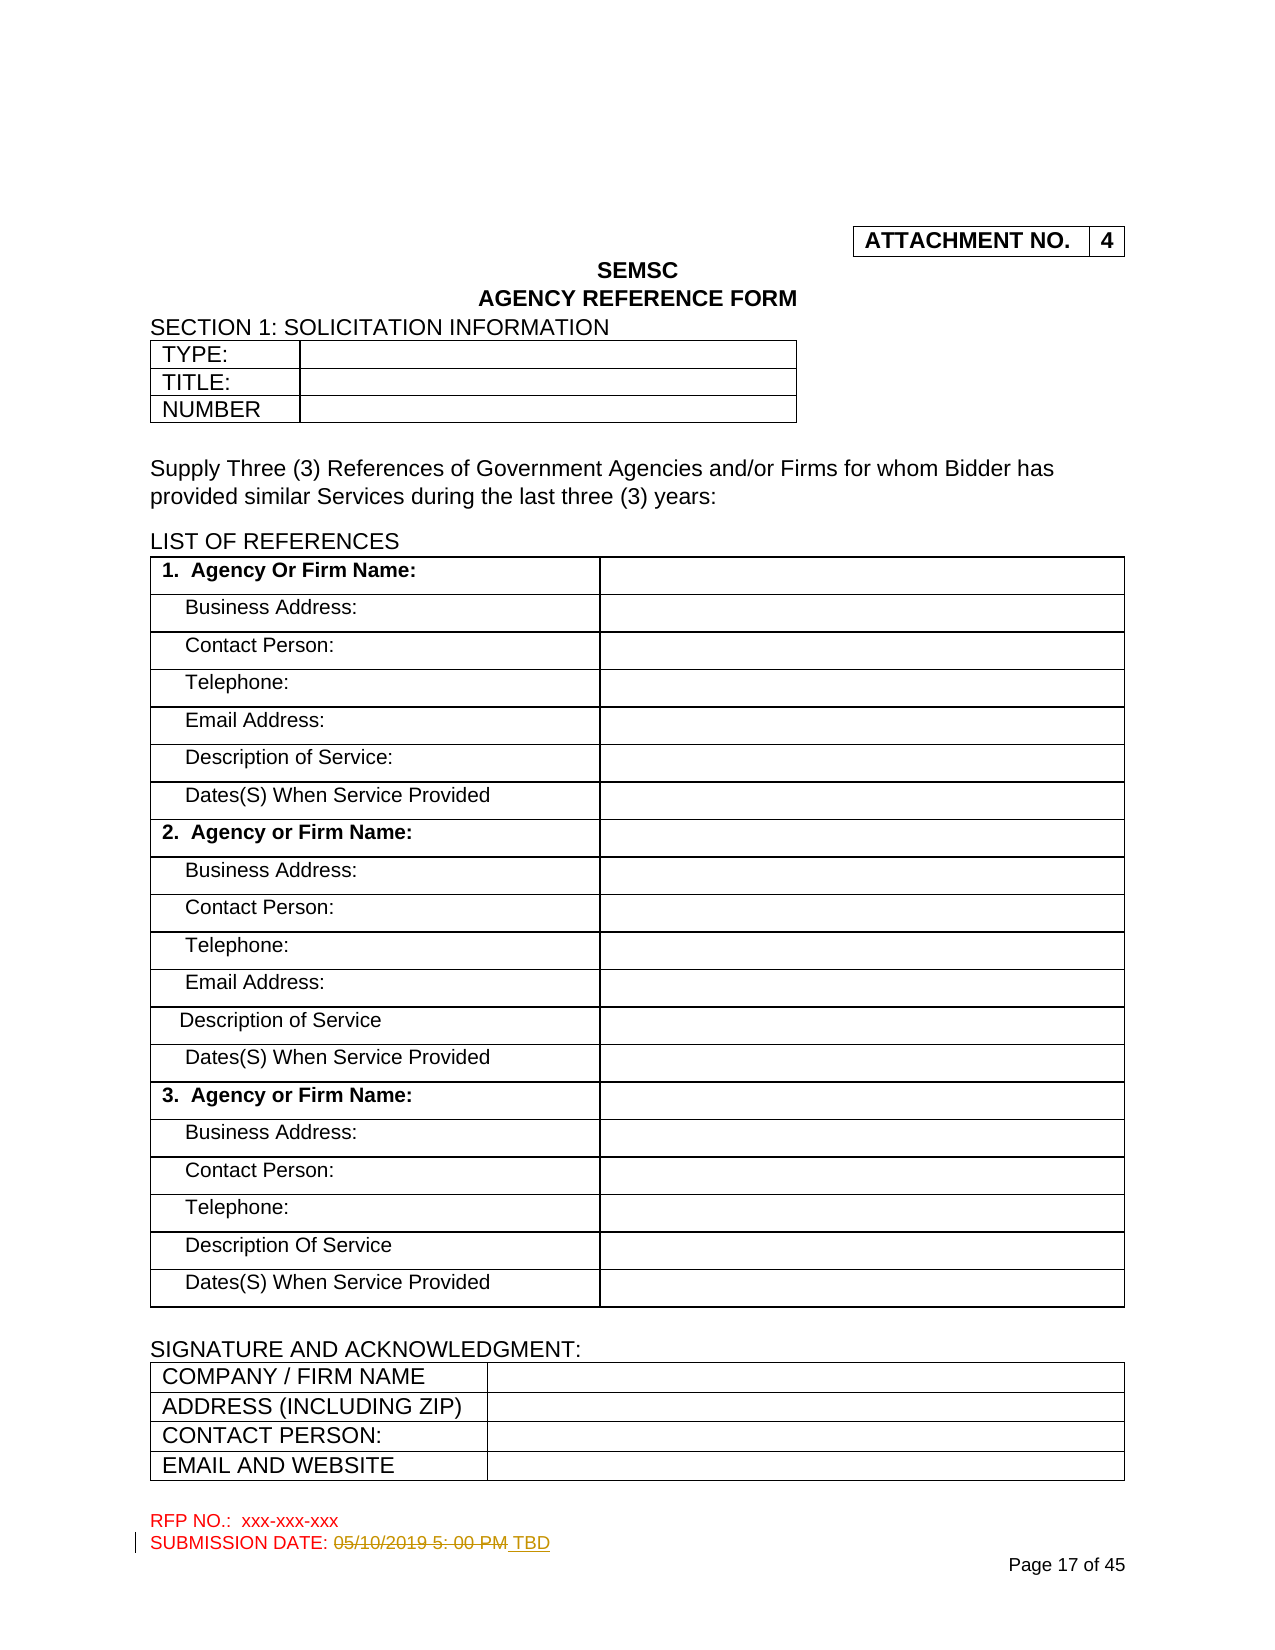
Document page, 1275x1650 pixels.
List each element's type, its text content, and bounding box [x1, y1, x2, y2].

table_cell [301, 369, 796, 395]
table_header [601, 558, 1124, 594]
table_cell Contact Person: [151, 633, 599, 669]
table_cell [601, 1270, 1124, 1306]
table_cell Business Address: [151, 595, 599, 631]
table_cell Email Address: [151, 970, 599, 1006]
table_cell [601, 1158, 1124, 1194]
text AGENCY REFERENCE FORM [150, 285, 1125, 312]
table_cell [601, 595, 1124, 631]
table_header 4 [1090, 227, 1124, 256]
table_cell [601, 1195, 1124, 1231]
table_cell [601, 633, 1124, 669]
text SECTION 1: SOLICITATION INFORMATION [150, 314, 1125, 340]
table_cell Business Address: [151, 858, 599, 894]
table_cell [488, 1452, 1124, 1480]
table_cell Business Address: [151, 1120, 599, 1156]
table_cell Contact Person: [151, 1158, 599, 1194]
table_cell [601, 708, 1124, 744]
table_cell [601, 1233, 1124, 1269]
table_header [488, 1363, 1124, 1392]
table_cell [601, 820, 1124, 856]
table_cell [488, 1393, 1124, 1421]
table_header 1. Agency Or Firm Name: [151, 558, 599, 594]
table_cell Telephone: [151, 670, 599, 706]
text LIST OF REFERENCES [150, 528, 1125, 554]
table_cell [601, 745, 1124, 781]
table_cell Dates(S) When Service Provided [151, 1045, 599, 1081]
table_cell [488, 1422, 1124, 1451]
table_cell 2. Agency or Firm Name: [151, 820, 599, 856]
table_cell [601, 895, 1124, 931]
table_cell Dates(S) When Service Provided [151, 783, 599, 819]
table_cell [601, 670, 1124, 706]
table_cell [601, 783, 1124, 819]
table_header COMPANY / FIRM NAME [151, 1363, 487, 1392]
table_cell ADDRESS (INCLUDING ZIP) [151, 1393, 487, 1421]
table_cell Email Address: [151, 708, 599, 744]
table_cell [601, 1045, 1124, 1081]
table_cell Dates(S) When Service Provided [151, 1270, 599, 1306]
table_cell Description of Service: [151, 745, 599, 781]
table_cell [601, 1120, 1124, 1156]
table_header [301, 341, 796, 367]
table_cell [601, 1083, 1124, 1119]
table_cell [601, 970, 1124, 1006]
table_cell CONTACT PERSON: [151, 1422, 487, 1451]
table_cell 3. Agency or Firm Name: [151, 1083, 599, 1119]
table_cell Description Of Service [151, 1233, 599, 1269]
table_cell [601, 1008, 1124, 1044]
text Supply Three (3) References of Government Agencies and/or Firms for whom Bidder has provided similar Services during the last three (3) years: [150, 454, 1125, 509]
table_cell Telephone: [151, 1195, 599, 1231]
table_cell EMAIL AND WEBSITE [151, 1452, 487, 1480]
table_cell Contact Person: [151, 895, 599, 931]
table_cell [301, 396, 796, 422]
table_header ATTACHMENT NO. [854, 227, 1089, 256]
table_cell Description of Service [151, 1008, 599, 1044]
table_cell [601, 933, 1124, 969]
text SIGNATURE AND ACKNOWLEDGMENT: [150, 1336, 1087, 1362]
table_cell TITLE: [151, 369, 299, 395]
table_header TYPE: [151, 341, 299, 367]
table_cell Telephone: [151, 933, 599, 969]
table_cell NUMBER [151, 396, 299, 422]
text SEMSC [150, 257, 1125, 283]
table_cell [601, 858, 1124, 894]
